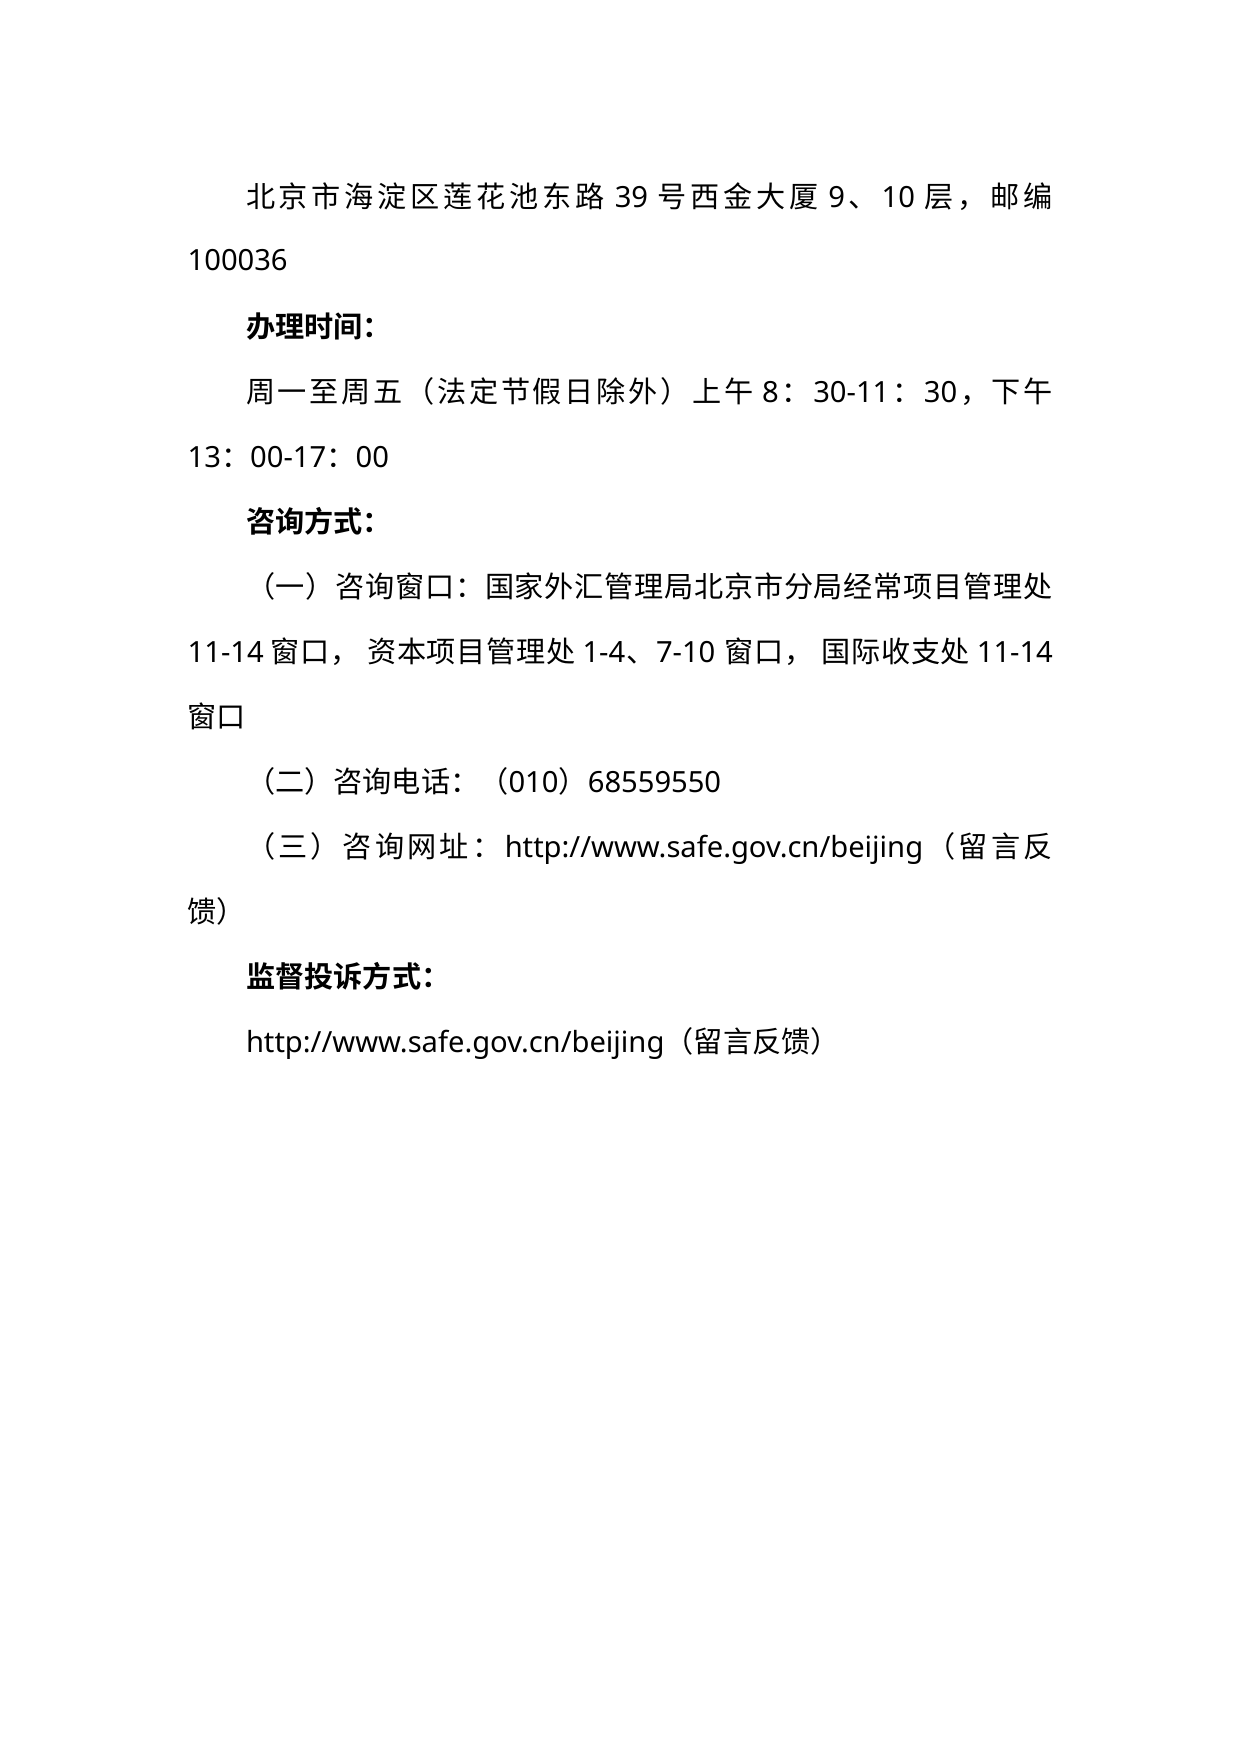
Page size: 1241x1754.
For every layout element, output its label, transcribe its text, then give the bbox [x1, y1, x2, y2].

text 咨询方式： [187, 487, 1053, 552]
text http://www.safe.gov.cn/beijing（留言反馈） [187, 1007, 1053, 1072]
text （二）咨询电话：（010）68559550 [187, 747, 1053, 812]
text 周一至周五（法定节假日除外）上午8：30-11：30，下午13：00-17：00 [187, 357, 1053, 487]
text 监督投诉方式： [187, 942, 1053, 1007]
text （三）咨询网址：http://www.safe.gov.cn/beijing（留言反馈） [187, 812, 1053, 942]
text 办理时间： [187, 292, 1053, 357]
text 北京市海淀区莲花池东路39号西金大厦9、10层，邮编100036 [187, 162, 1053, 292]
text （一）咨询窗口：国家外汇管理局北京市分局经常项目管理处11-14窗口， 资本项目管理处1-4、7-10 窗口， 国际收支处11-14窗口 [187, 552, 1053, 747]
